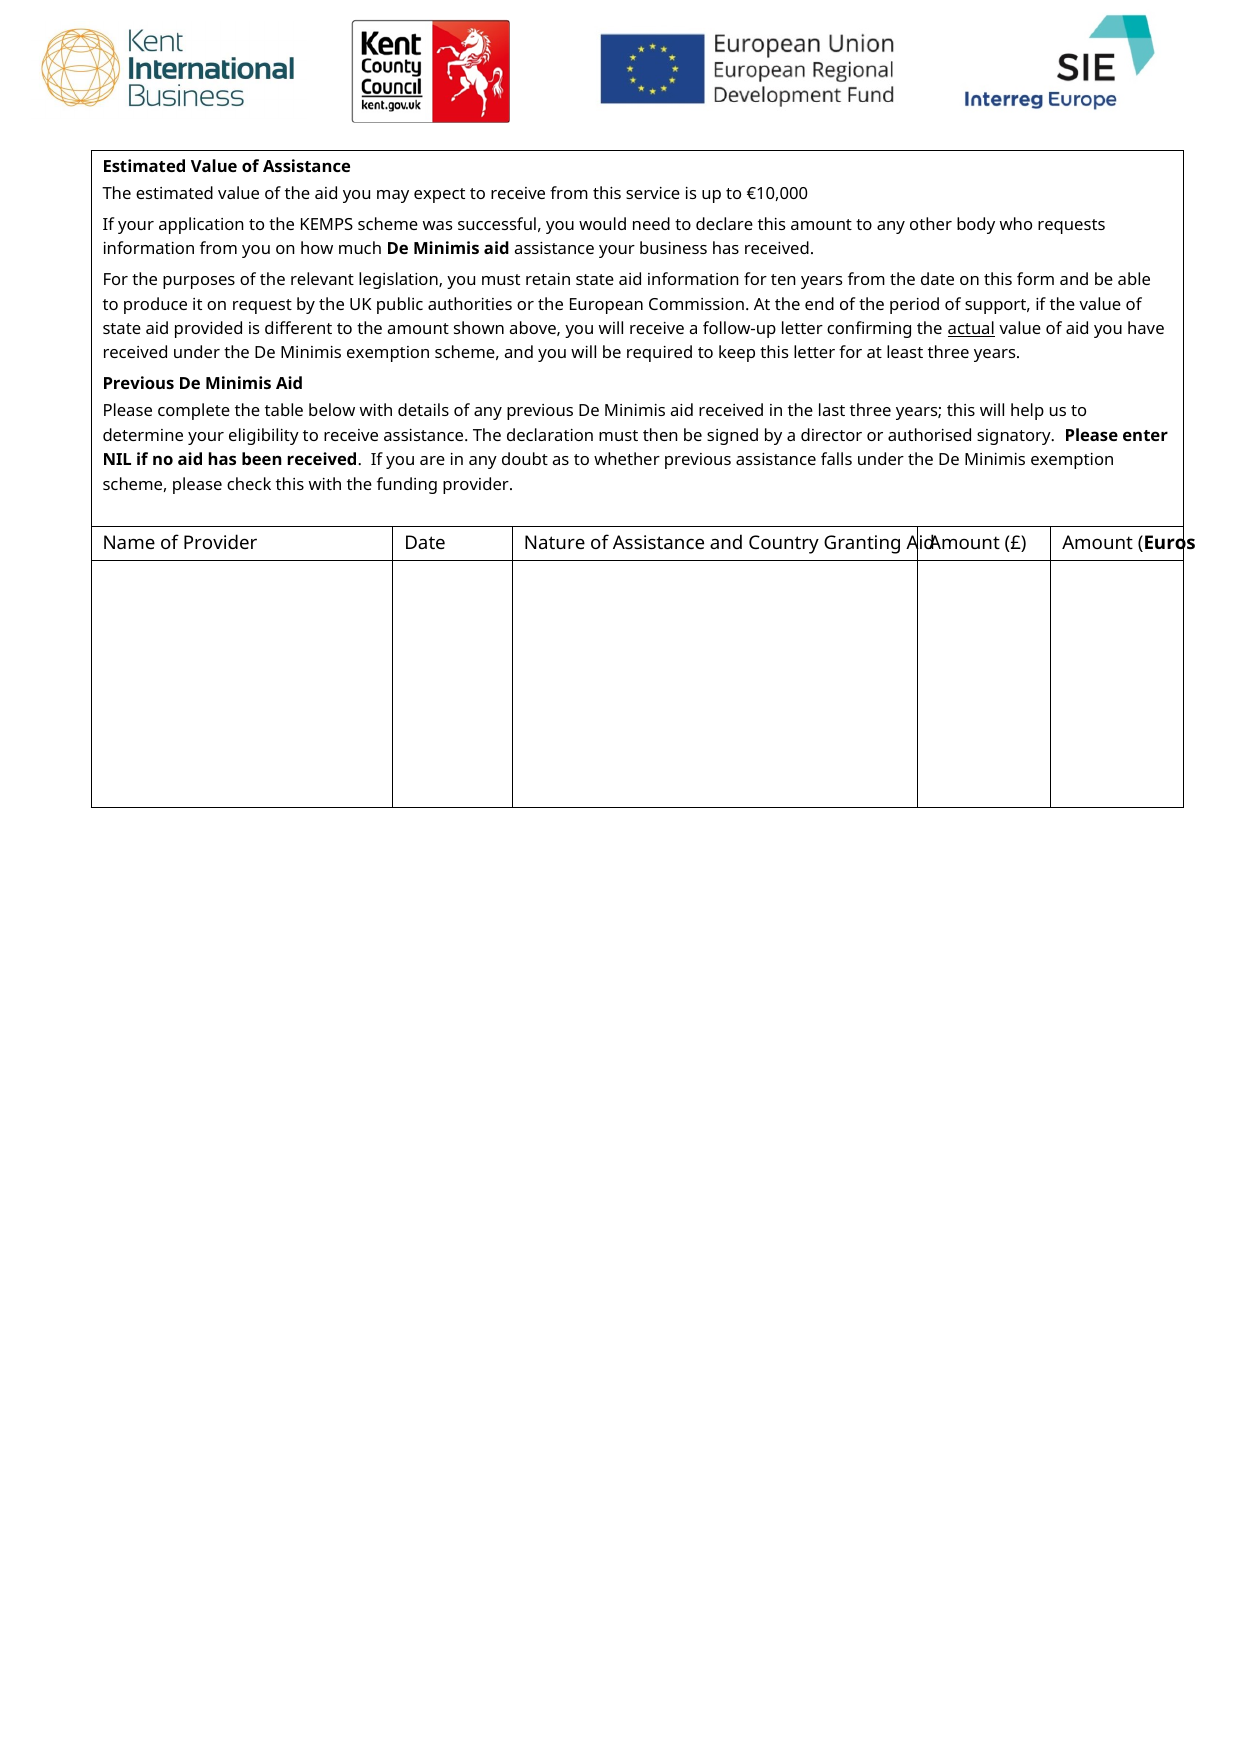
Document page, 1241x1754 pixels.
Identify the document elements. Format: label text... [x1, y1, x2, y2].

table_cell Amount (Euros) [1051, 527, 1183, 559]
table_cell [92, 561, 392, 807]
table_cell [918, 561, 1050, 807]
table_cell Name of Provider [92, 527, 392, 559]
table_cell [1051, 561, 1183, 807]
table_cell Amount (£) [918, 527, 1050, 559]
table_cell [393, 561, 512, 807]
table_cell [92, 151, 1183, 526]
table_cell Nature of Assistance and Country Granting Aid [513, 527, 917, 559]
picture [31, 21, 308, 119]
picture [351, 19, 510, 123]
table_cell Date [393, 527, 512, 559]
table_cell [513, 561, 917, 807]
picture [588, 10, 910, 123]
picture [946, 7, 1176, 121]
